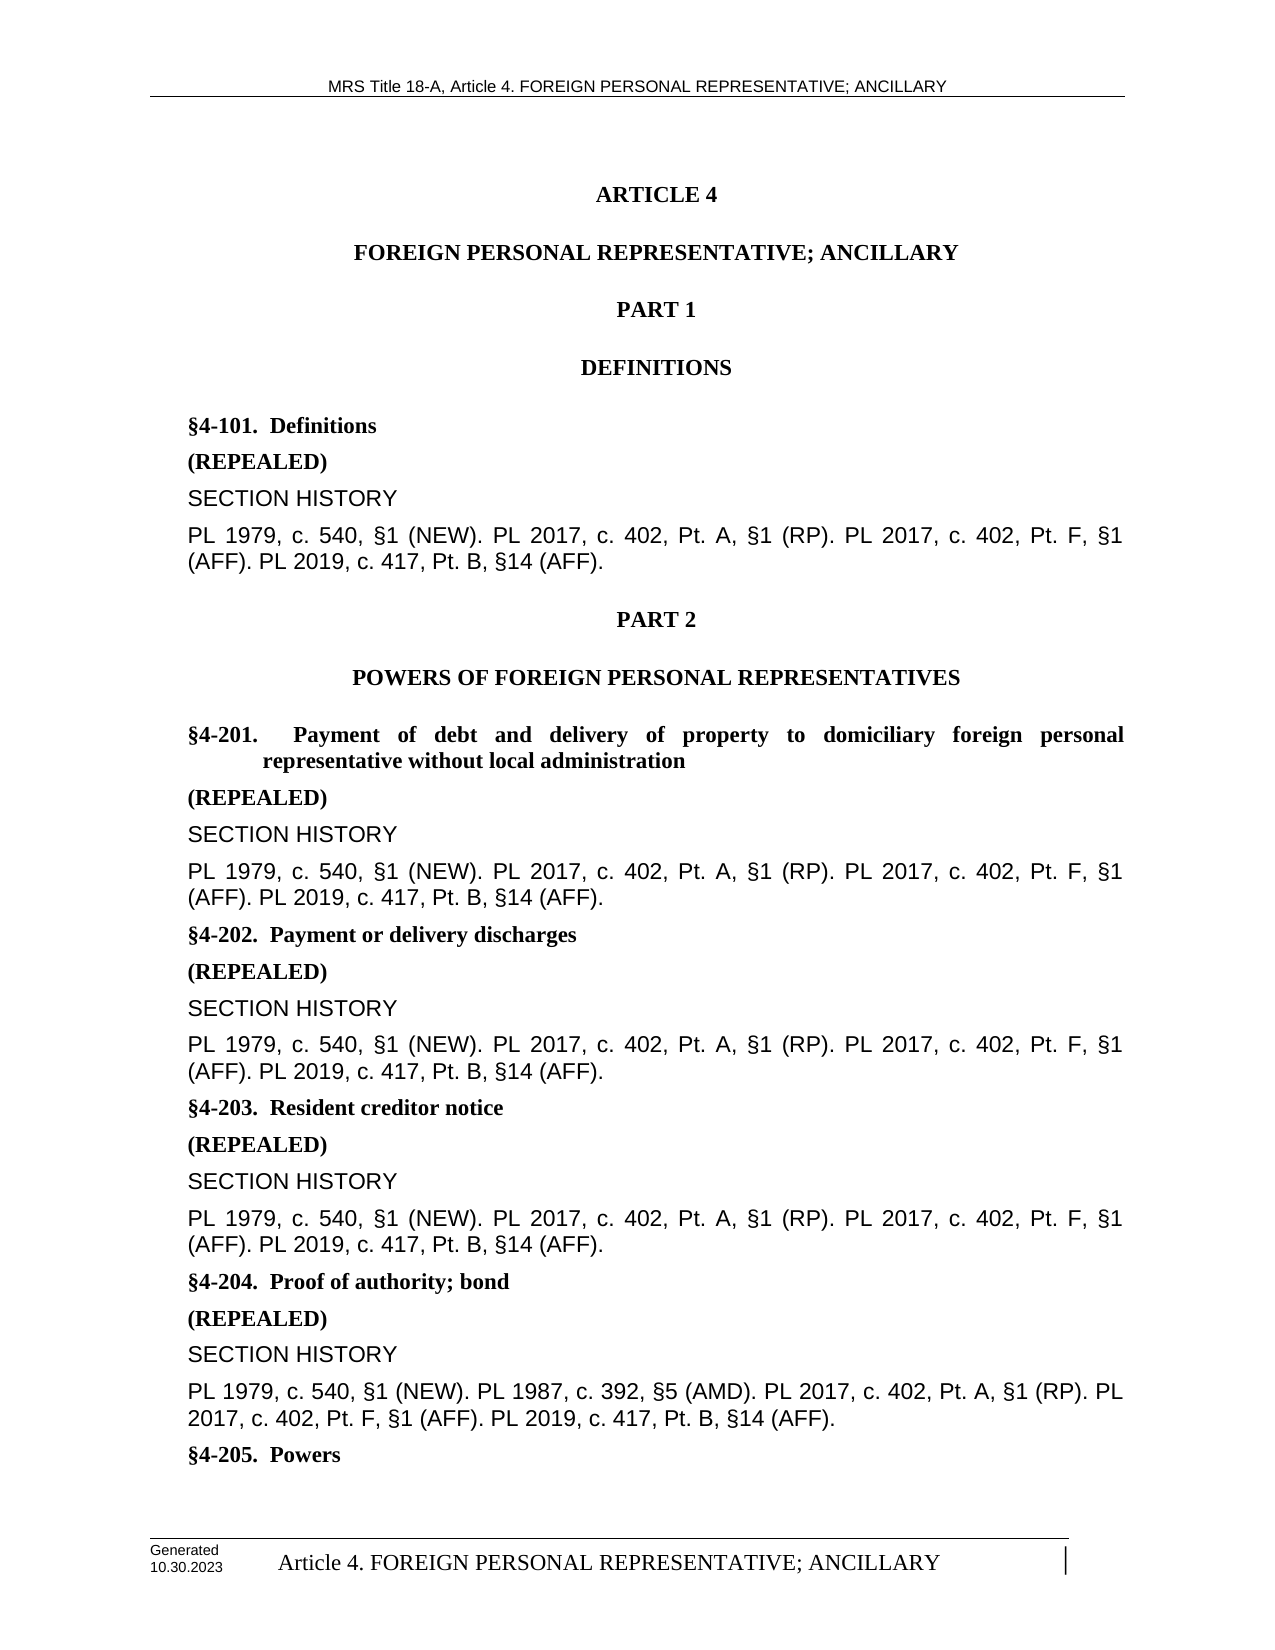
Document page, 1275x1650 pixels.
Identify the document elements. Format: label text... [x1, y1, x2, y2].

text (REPEALED) [187, 1131, 1125, 1157]
text PL 1979, c. 540, §1 (NEW). PL 2017, c. 402, Pt. A, §1 (RP). PL 2017, c. 402, Pt. F, §1 (AFF). PL 2019, c. 417, Pt. B, §14 (AFF). [187, 1205, 1125, 1257]
text (REPEALED) [187, 958, 1125, 984]
text (REPEALED) [187, 448, 1125, 475]
text SECTION HISTORY [187, 821, 1125, 847]
text ARTICLE 4 [187, 181, 1125, 208]
text SECTION HISTORY [187, 994, 1125, 1021]
text PL 1979, c. 540, §1 (NEW). PL 2017, c. 402, Pt. A, §1 (RP). PL 2017, c. 402, Pt. F, §1 (AFF). PL 2019, c. 417, Pt. B, §14 (AFF). [187, 1031, 1125, 1084]
text §4-204. Proof of authority; bond [187, 1268, 1125, 1294]
text §4-202. Payment or delivery discharges [187, 921, 1125, 947]
text DEFINITIONS [187, 354, 1125, 380]
text SECTION HISTORY [187, 1168, 1125, 1194]
text §4-101. Definitions [187, 412, 1125, 438]
text PL 1979, c. 540, §1 (NEW). PL 2017, c. 402, Pt. A, §1 (RP). PL 2017, c. 402, Pt. F, §1 (AFF). PL 2019, c. 417, Pt. B, §14 (AFF). [187, 858, 1125, 911]
text SECTION HISTORY [187, 1341, 1125, 1368]
text PL 1979, c. 540, §1 (NEW). PL 1987, c. 392, §5 (AMD). PL 2017, c. 402, Pt. A, §1 (RP). PL 2017, c. 402, Pt. F, §1 (AFF). PL 2019, c. 417, Pt. B, §14 (AFF). [187, 1378, 1125, 1431]
text §4-203. Resident creditor notice [187, 1094, 1125, 1121]
text PL 1979, c. 540, §1 (NEW). PL 2017, c. 402, Pt. A, §1 (RP). PL 2017, c. 402, Pt. F, §1 (AFF). PL 2019, c. 417, Pt. B, §14 (AFF). [187, 522, 1125, 575]
text PART 1 [187, 296, 1125, 323]
text SECTION HISTORY [187, 485, 1125, 512]
text PART 2 [187, 606, 1125, 632]
text FOREIGN PERSONAL REPRESENTATIVE; ANCILLARY [187, 239, 1125, 265]
text (REPEALED) [187, 784, 1125, 811]
text §4-201. Payment of debt and delivery of property to domiciliary foreign personal representative without local administration [187, 721, 1125, 774]
text POWERS OF FOREIGN PERSONAL REPRESENTATIVES [187, 663, 1125, 690]
text §4-205. Powers [187, 1441, 1125, 1468]
text (REPEALED) [187, 1304, 1125, 1331]
